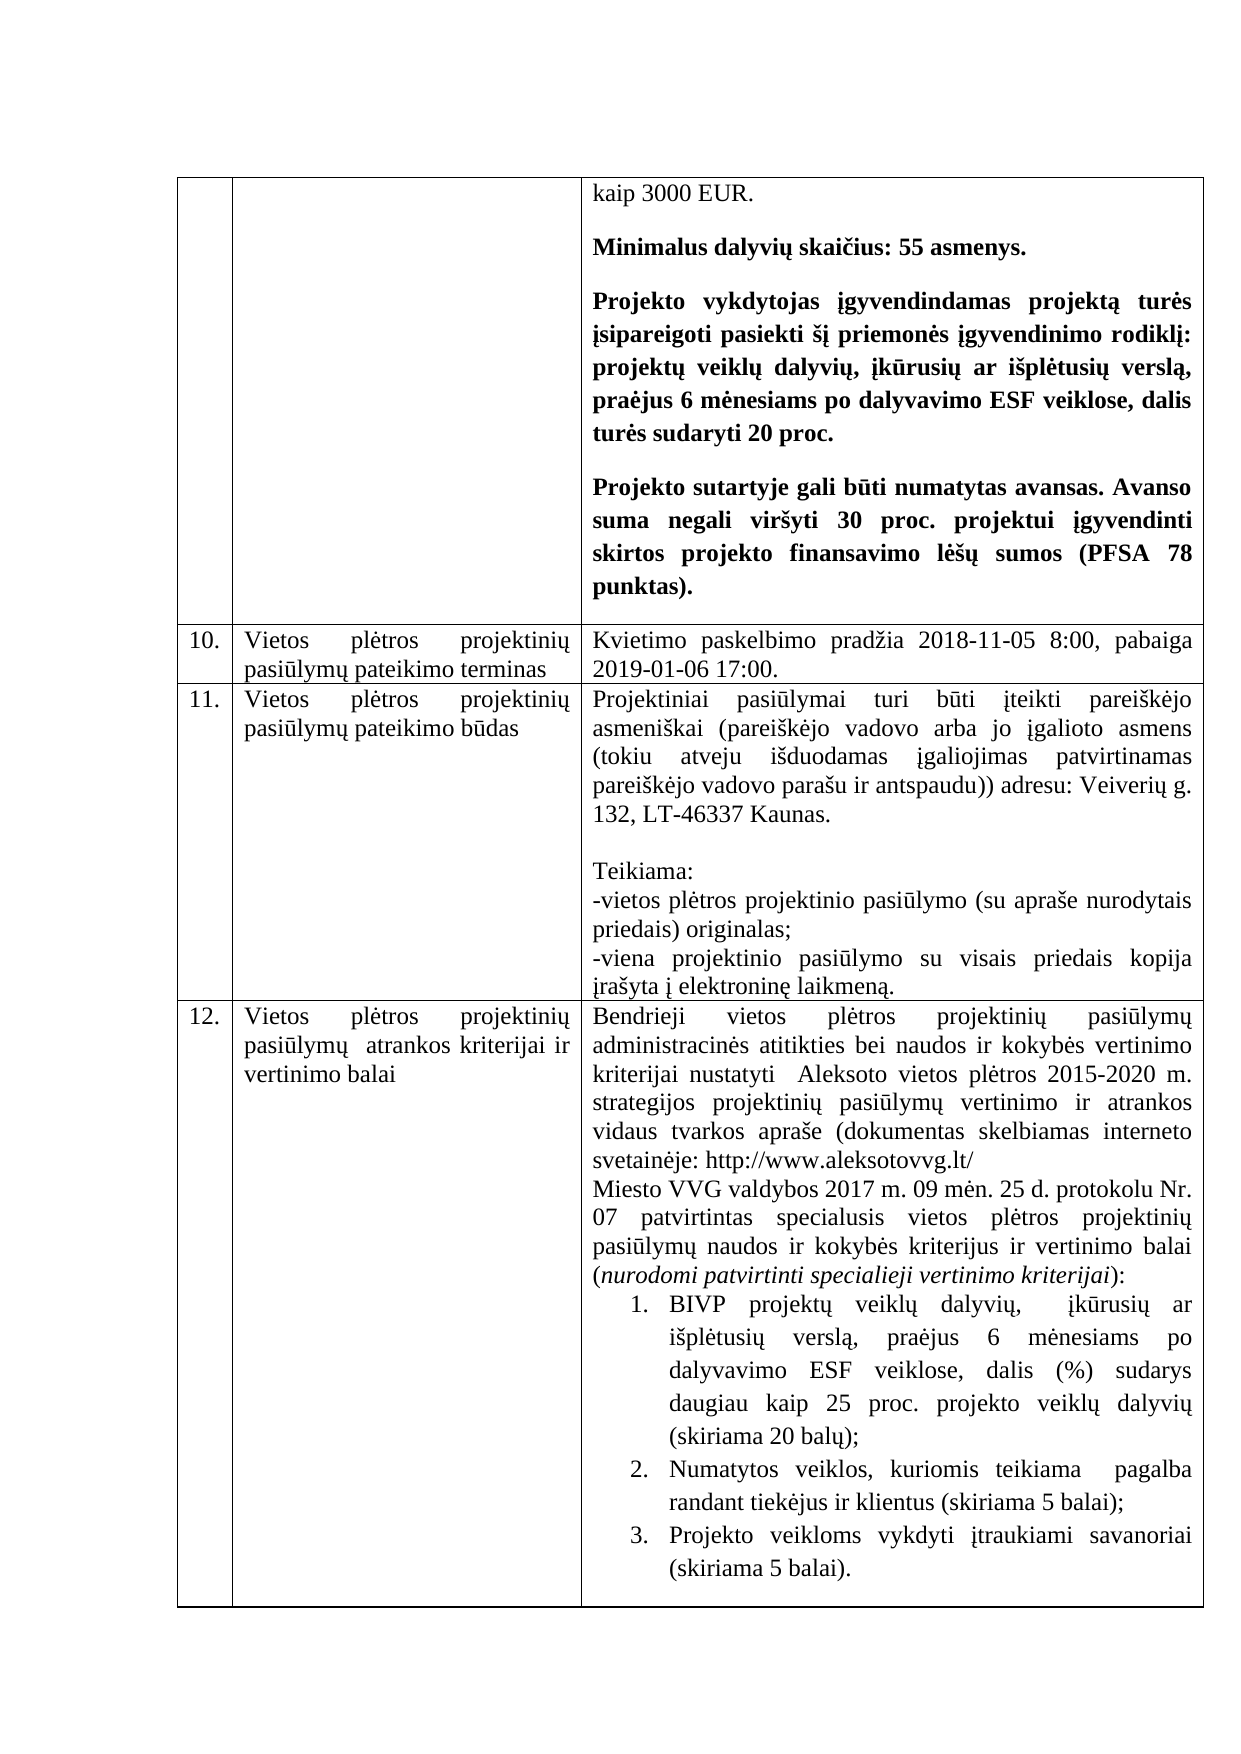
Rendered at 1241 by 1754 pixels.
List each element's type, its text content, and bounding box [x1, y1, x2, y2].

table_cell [233, 178, 581, 624]
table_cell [582, 178, 1203, 624]
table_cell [582, 1001, 1203, 1606]
table_cell 11. [178, 684, 232, 1000]
table_cell 9. [178, 178, 232, 624]
table_cell 10. [178, 625, 232, 683]
table_cell Vietos plėtros projektinių pasiūlymų pateikimo būdas [233, 684, 581, 1000]
table_cell Kvietimo paskelbimo pradžia 2018-11-05 8:00, pabaiga 2019-01-06 17:00. [582, 625, 1203, 683]
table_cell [233, 1001, 581, 1606]
table_cell Vietos plėtros projektinių pasiūlymų pateikimo terminas [233, 625, 581, 683]
table_cell Projektiniai pasiūlymai turi būti įteikti pareiškėjo asmeniškai (pareiškėjo vadovo arba jo įgalioto asmens (tokiu atveju išduodamas įgaliojimas patvirtinamas pareiškėjo vadovo parašu ir antspaudu)) adresu: Veiverių g. 132, LT-46337 Kaunas. Teikiama: -vietos plėtros projektinio pasiūlymo (su apraše nurodytais priedais) originalas; -viena projektinio pasiūlymo su visais priedais kopija įrašyta į elektroninę laikmeną. [582, 684, 1203, 1000]
table_cell 12. [178, 1001, 232, 1606]
